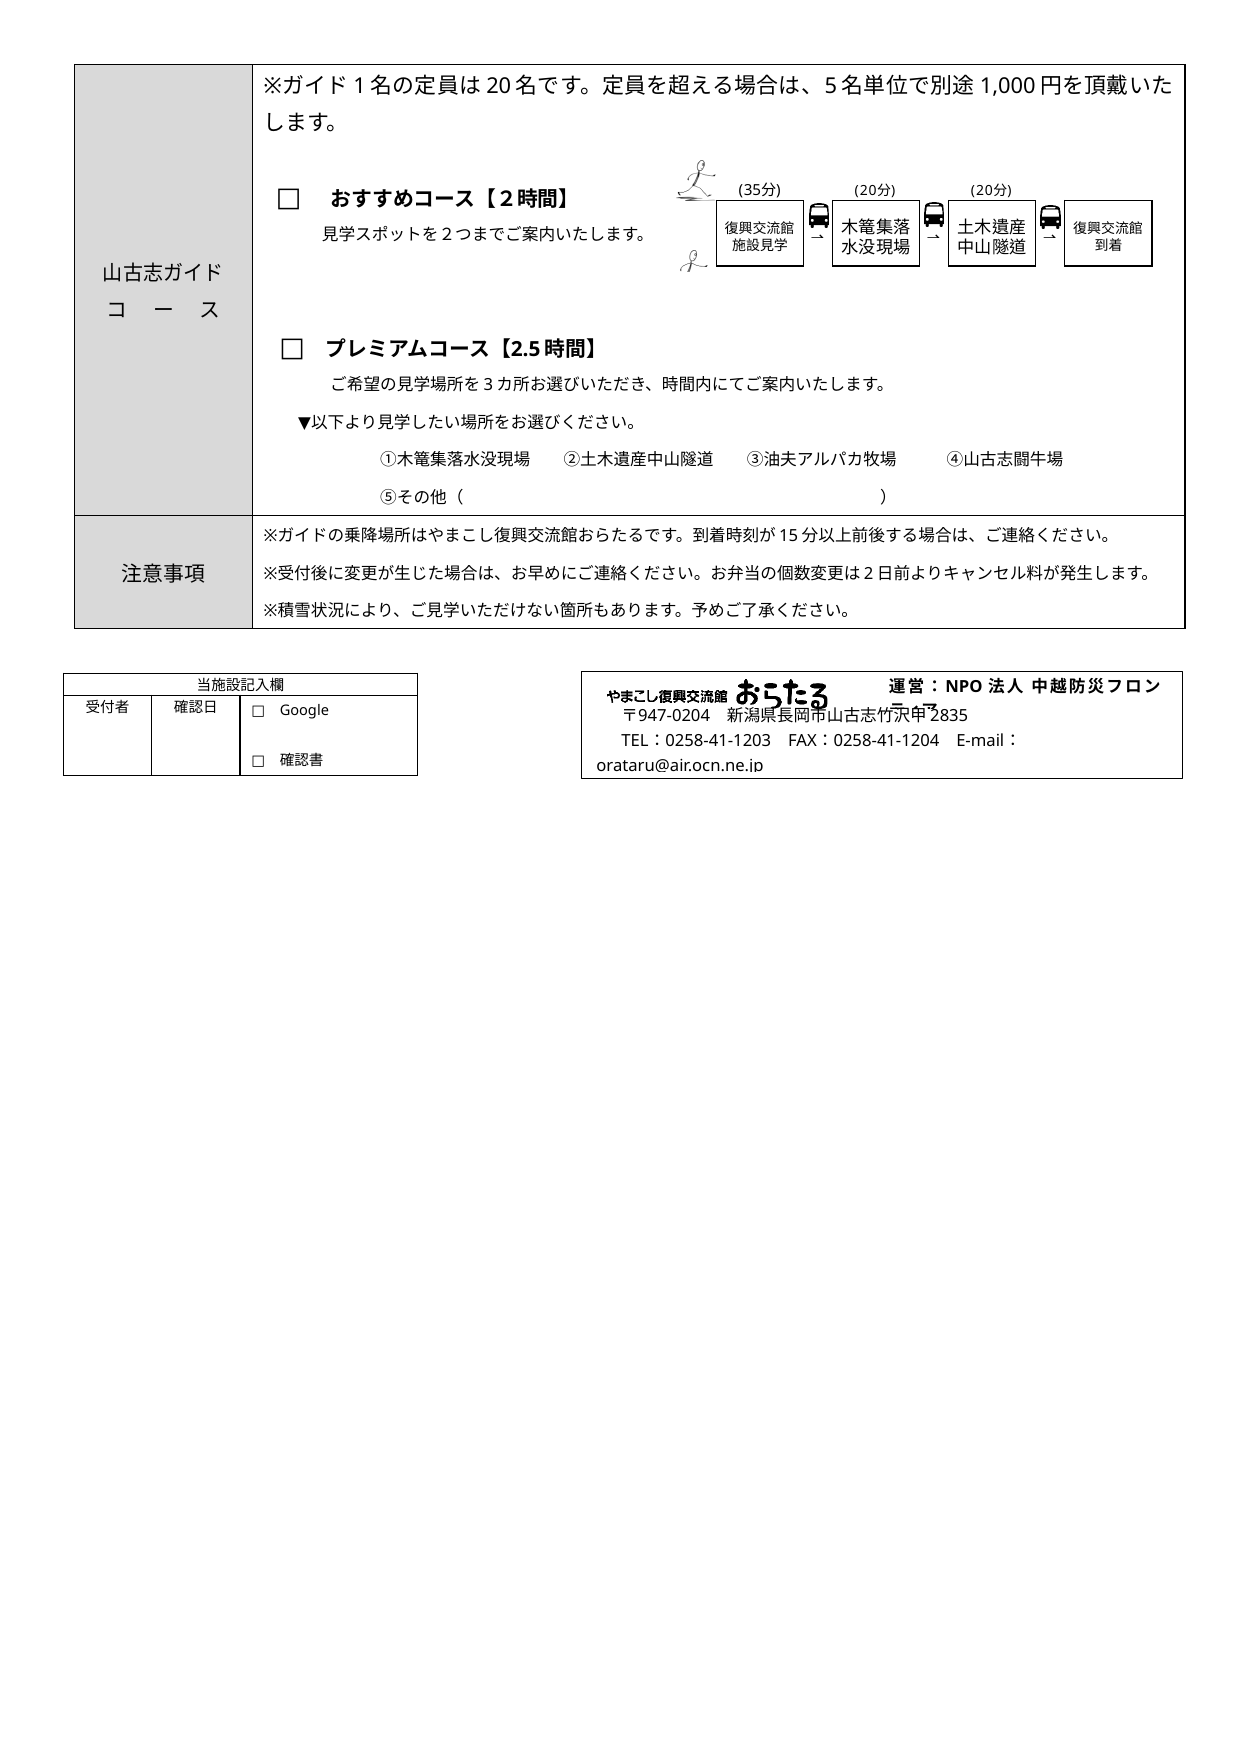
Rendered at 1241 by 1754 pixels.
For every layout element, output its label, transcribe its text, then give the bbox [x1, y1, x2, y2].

table_cell □ Google □ 確認書 [241, 696, 417, 775]
table_header 当施設記入欄 [64, 674, 417, 694]
table_cell 山古志ガイド コース [75, 65, 252, 515]
table_cell ※ガイドの乗降場所はやまこし復興交流館おらたるです。到着時刻が15分以上前後する場合は、ご連絡ください。 ※受付後に変更が生じた場合は、お早めにご連絡ください。お弁当の個数変更は2日前よりキャンセル料が発生します。 ※積雪状況により、ご見学いただけない箇所もあります。予めご了承ください。 [253, 516, 1184, 628]
table_cell 注意事項 [75, 516, 252, 628]
table_cell ※ガイド1名の定員は20名です。定員を超える場合は、5名単位で別途1,000円を頂戴いたします。 □ おすすめコース【２時間】 見学スポットを２つまでご案内いたします。 □ プレミアムコース【2.5時間】 ご希望の見学場所を3カ所お選びいただき、時間内にてご案内いたします。 ▼以下より見学したい場所をお選びください。 ①木篭集落水没現場 ②土木遺産中山隧道 ③油夫アルパカ牧場 ④山古志闘牛場 ⑤その他（ ） [253, 65, 1184, 515]
picture [607, 679, 828, 709]
table_cell 受付者 [64, 696, 151, 775]
table_cell 確認日 [152, 696, 239, 775]
